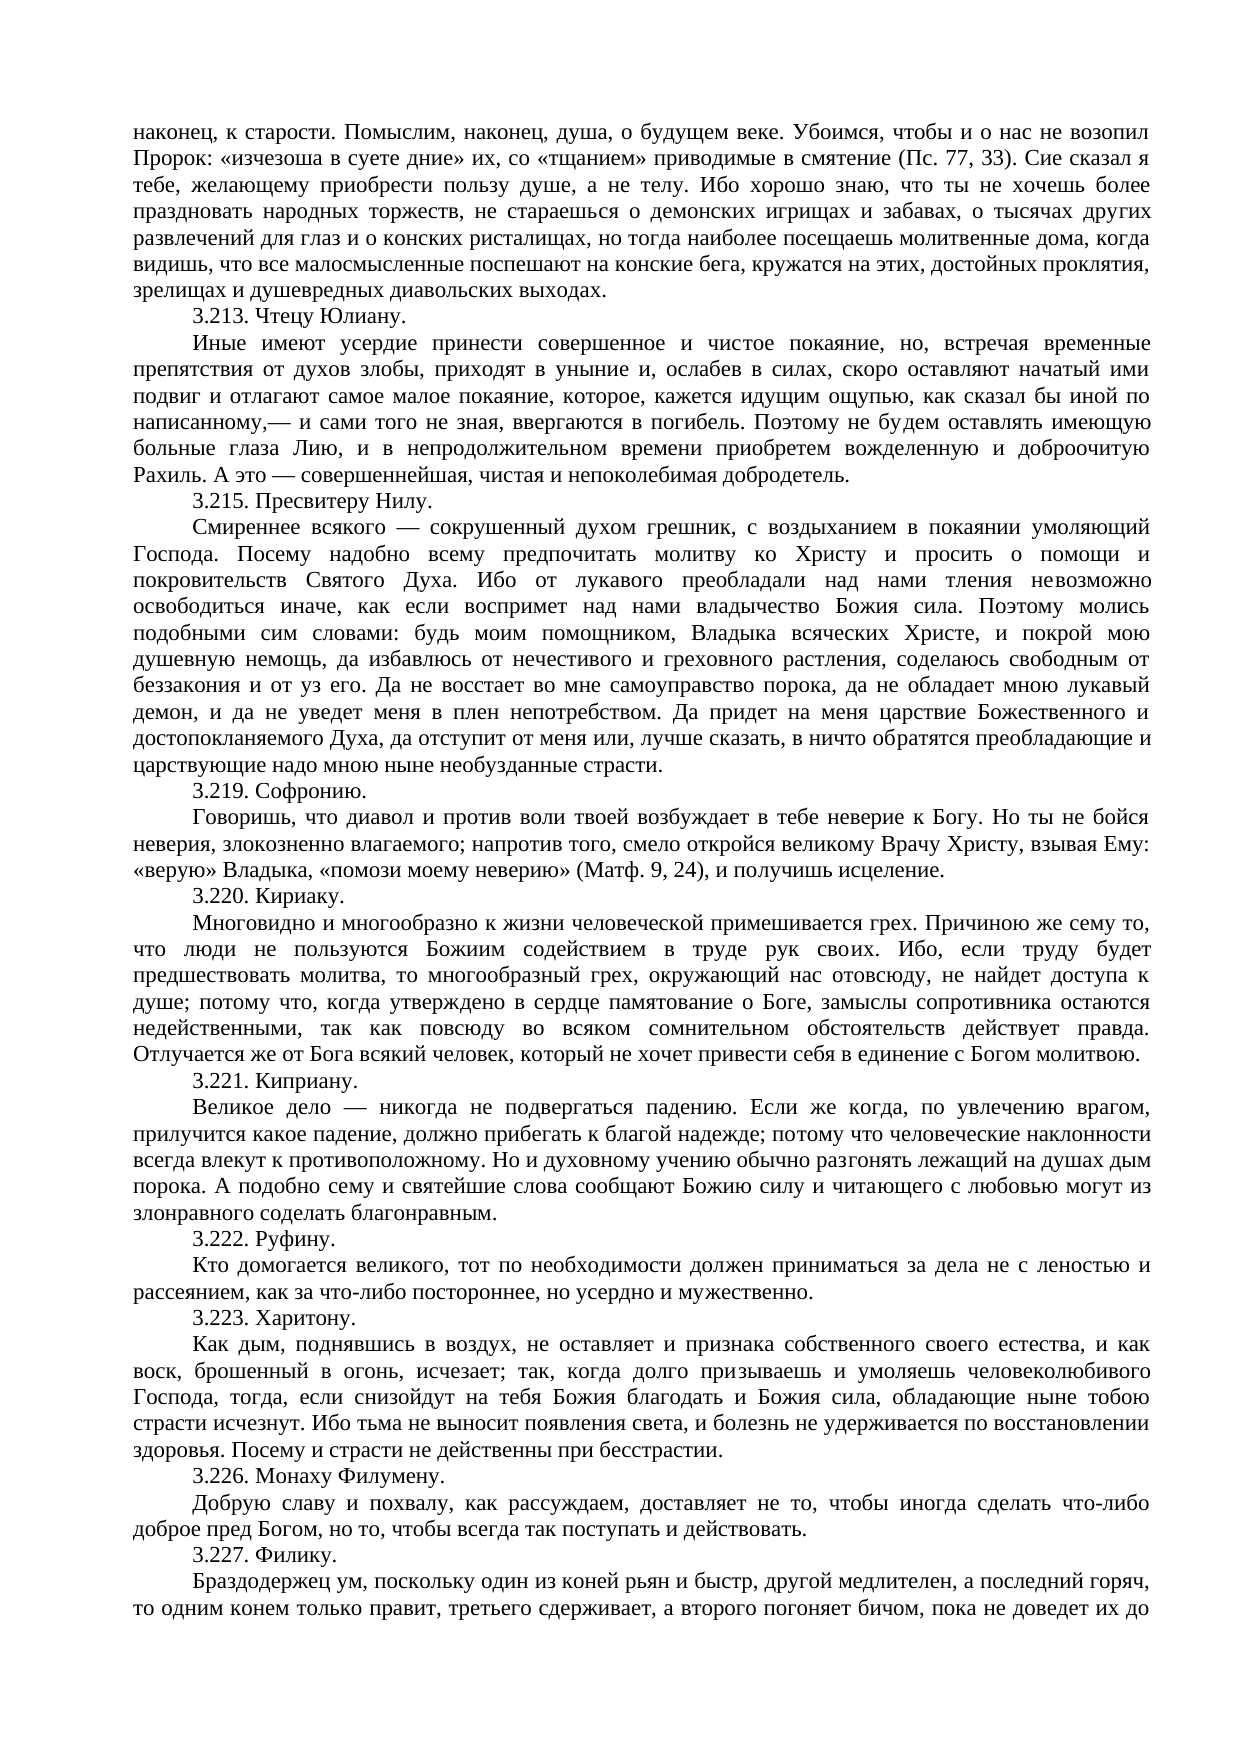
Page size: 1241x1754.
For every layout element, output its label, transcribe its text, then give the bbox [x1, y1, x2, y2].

text Смиреннее всякого — сокрушенный духом грешник, с воздыханием в покаянии умоляющий Господа. Посему надобно всему предпочитать молитву ко Христу и просить о помощи и покровительств Святого Духа. Ибо от лукавого преобладали над нами тления невозможно освободиться иначе, как если воспримет над нами владычество Божия сила. Поэтому молись подобными сим словами: будь моим помощником, Владыка всяческих Христе, и покрой мою душевную немощь, да избавлюсь от нечестивого и греховного растления, соделаюсь свободным от беззакония и от уз его. Да не восстает во мне самоуправство порока, да не обладает мною лукавый демон, и да не уведет меня в плен непотребством. Да придет на меня царствие Божественного и достопокланяемого Духа, да отступит от меня или, лучше сказать, в ничто обратятся преобладающие и царствующие надо мною ныне необузданные страсти. [133, 513, 1152, 777]
text Многовидно и многообразно к жизни человеческой примешивается грех. Причиною же сему то, что люди не пользуются Божиим содействием в труде рук своих. Ибо, если труду будет предшествовать молитва, то многообразный грех, окружающий нас отовсюду, не найдет доступа к душе; потому что, когда утверждено в сердце памятование о Боге, замыслы сопротивника остаются недейственными, так как повсюду во всяком сомнительном обстоятельств действует правда. Отлучается же от Бога всякий человек, который не хочет привести себя в единение с Богом молитвою. [133, 909, 1152, 1067]
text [133, 1568, 1152, 1620]
text 3.221. Киприану. [133, 1067, 1152, 1093]
text 3.223. Харитону. [133, 1304, 1152, 1330]
text Говоришь, что диавол и против воли твоей возбуждает в тебе неверие к Богу. Но ты не бойся неверия, злокозненно влагаемого; напротив того, смело откройся великому Врачу Христу, взывая Ему: «верую» Владыка, «помози моему неверию» (Матф. 9, 24), и получишь исцеление. [133, 803, 1152, 882]
text Как дым, поднявшись в воздух, не оставляет и признака собственного своего естества, и как воск, брошенный в огонь, исчезает; так, когда долго призываешь и умоляешь человеколюбивого Господа, тогда, если снизойдут на тебя Божия благодать и Божия сила, обладающие ныне тобою страсти исчезнут. Ибо тьма не выносит появления света, и болезнь не удерживается по восстановлении здоровья. Посему и страсти не действенны при бесстрастии. [133, 1330, 1152, 1462]
text Великое дело — никогда не подвергаться падению. Если же когда, по увлечению врагом, прилучится какое падение, должно прибегать к благой надежде; потому что человеческие наклонности всегда влекут к противоположному. Но и духовному учению обычно разгонять лежащий на душах дым порока. А подобно сему и святейшие слова сообщают Божию силу и читающего с любовью могут из злонравного соделать благонравным. [133, 1093, 1152, 1225]
text 3.213. Чтецу Юлиану. [133, 303, 1152, 329]
text Добрую славу и похвалу, как рассуждаем, доставляет не то, чтобы иногда сделать что-либо доброе пред Богом, но то, чтобы всегда так поступать и действовать. [133, 1488, 1152, 1541]
text 3.215. Пресвитеру Нилу. [133, 487, 1152, 513]
text 3.222. Руфину. [133, 1225, 1152, 1251]
text Кто домогается великого, тот по необходимости должен приниматься за дела не с леностью и рассеянием, как за что-либо постороннее, но усердно и мужественно. [133, 1251, 1152, 1304]
text 3.220. Кириаку. [133, 882, 1152, 909]
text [133, 118, 1152, 303]
text 3.226. Монаху Филумену. [133, 1462, 1152, 1488]
text 3.219. Софронию. [133, 777, 1152, 803]
text Иные имеют усердие принести совершенное и чистое покаяние, но, встречая временные препятствия от духов злобы, приходят в уныние и, ослабев в силах, скоро оставляют начатый ими подвиг и отлагают самое малое покаяние, которое, кажется идущим ощупью, как сказал бы иной по написанному,— и сами того не зная, ввергаются в погибель. Поэтому не будем оставлять имеющую больные глаза Лию, и в непродолжительном времени приобретем вожделенную и доброочитую Рахиль. А это — совершеннейшая, чистая и непоколебимая добродетель. [133, 329, 1152, 487]
text 3.227. Филику. [133, 1541, 1152, 1568]
